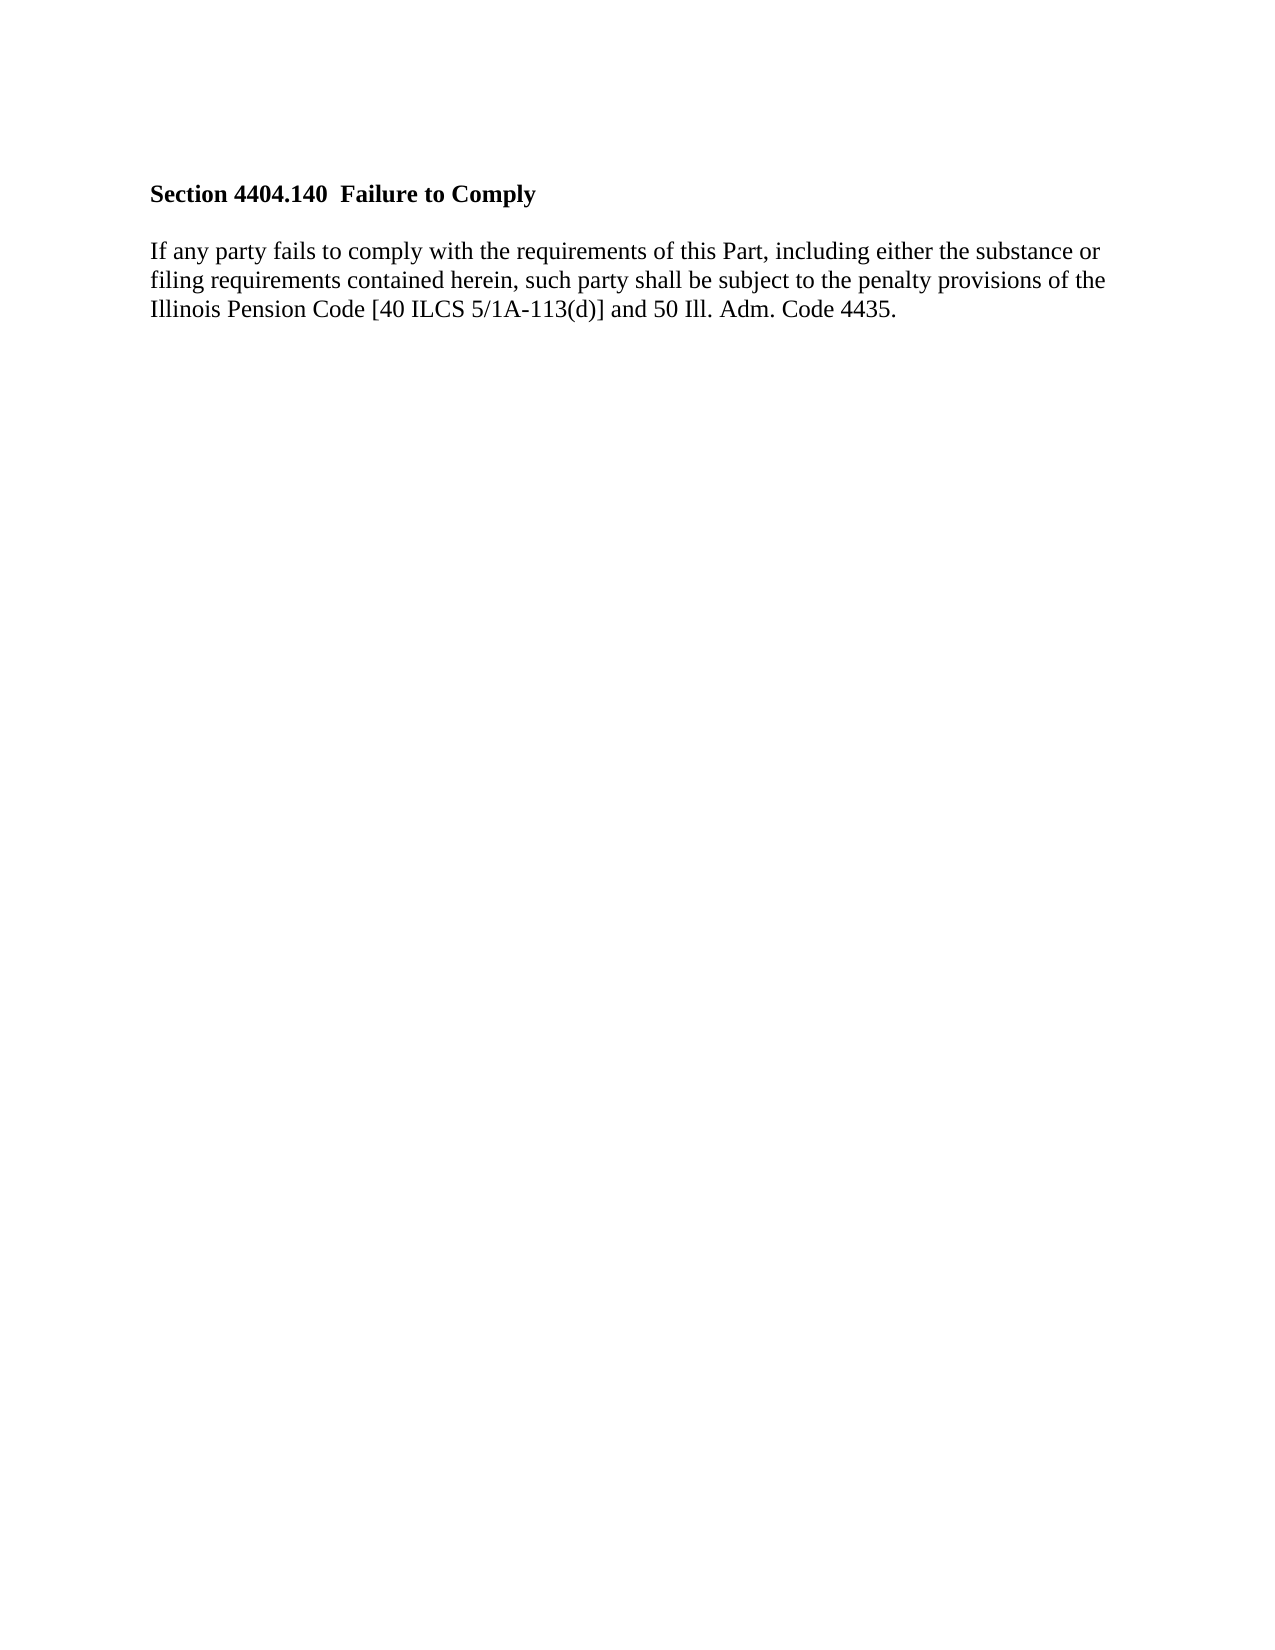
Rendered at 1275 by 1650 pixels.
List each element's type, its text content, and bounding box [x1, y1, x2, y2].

text Section 4404.140 Failure to Comply [150, 179, 1125, 207]
text If any party fails to comply with the requirements of this Part, including either the substance or filing requirements contained herein, such party shall be subject to the penalty provisions of the Illinois Pension Code [40 ILCS 5/1A-113(d)] and 50 Ill. Adm. Code 4435. [150, 236, 1125, 322]
